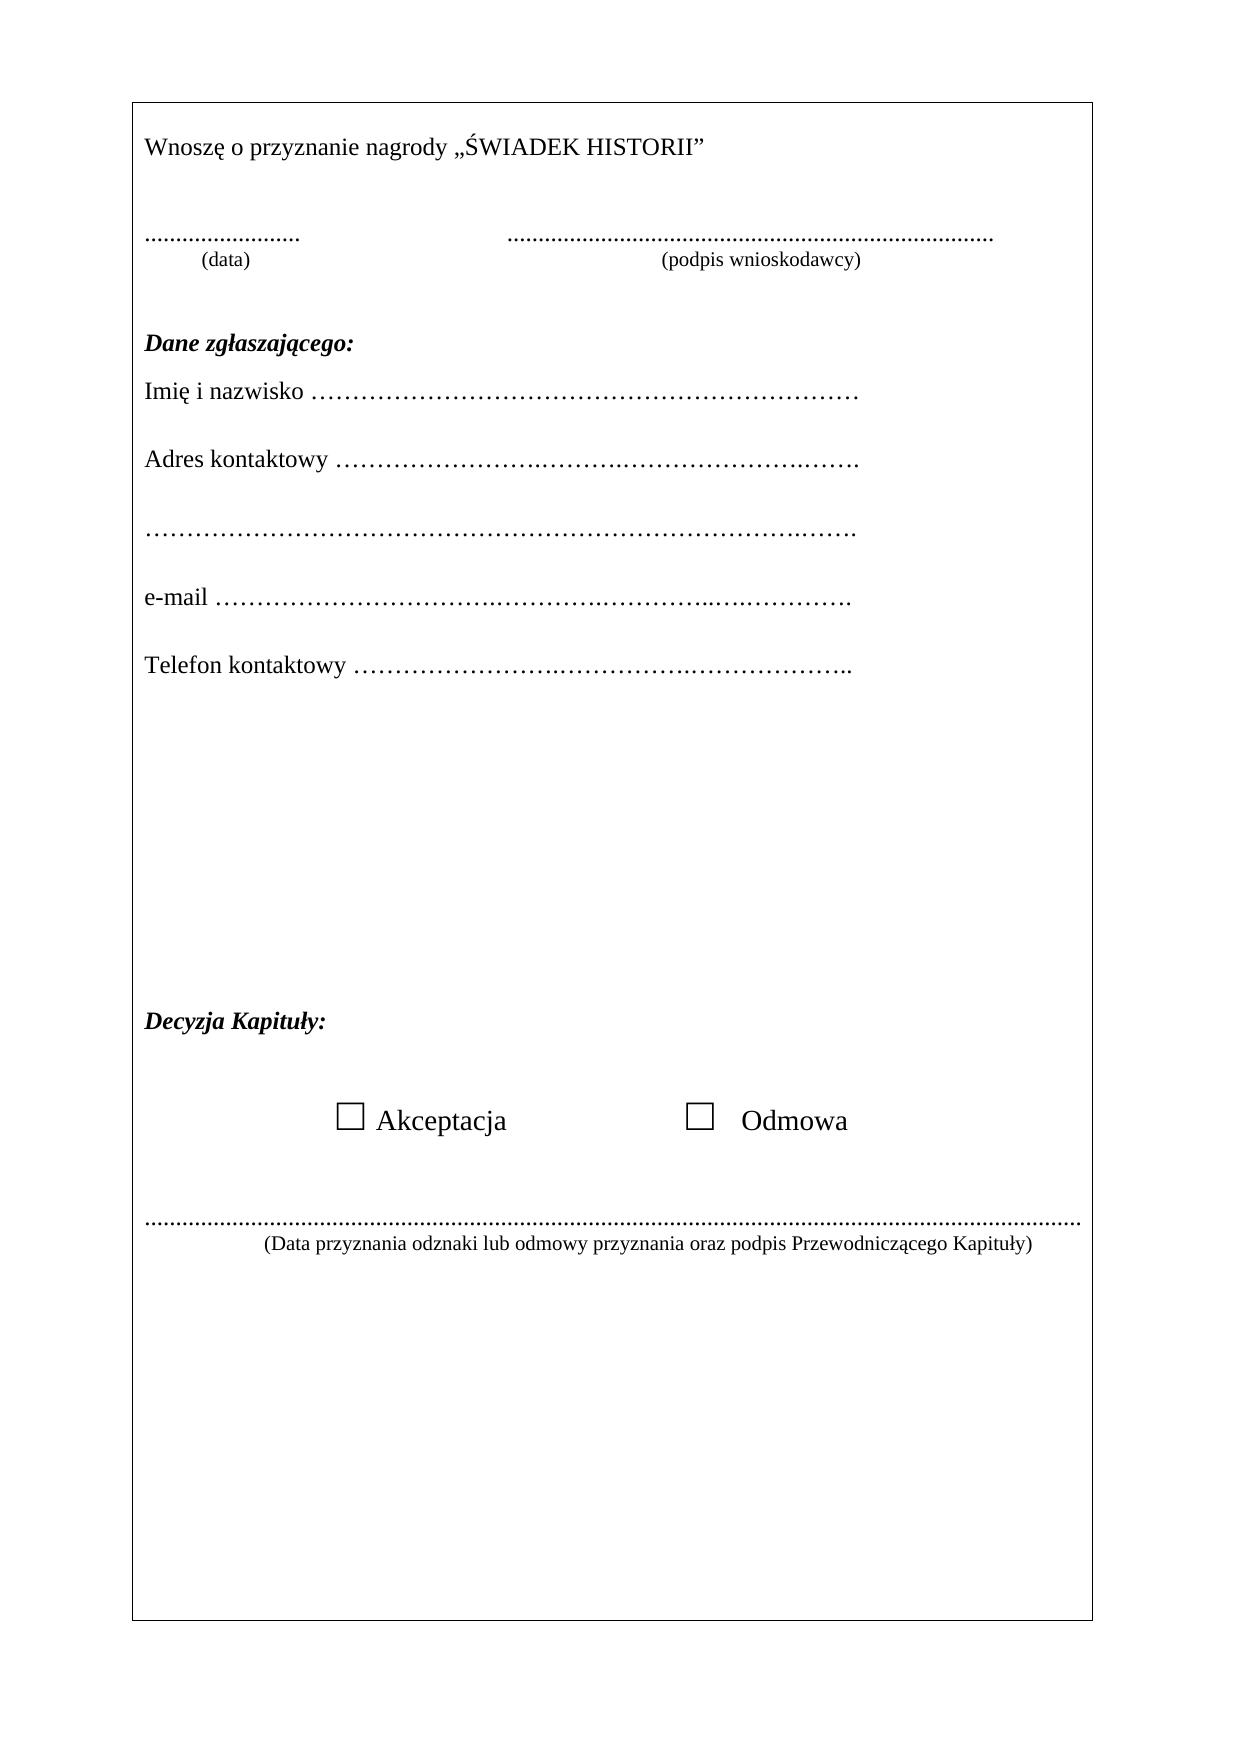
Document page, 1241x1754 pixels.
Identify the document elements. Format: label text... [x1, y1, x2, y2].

table_header Wnoszę o przyznanie nagrody „ŚWIADEK HISTORII” ......................... .............................................................................. (data) (podpis wnioskodawcy) Dane zgłaszającego: Imię i nazwisko ………………………………………………………… Adres kontaktowy …………………….……….………………….……. …………………………………………………………………….……. e-mail …………………………….………….…………..….…………. Telefon kontaktowy …………………….…………….……………….. Decyzja Kapituły: □ Akceptacja □ Odmowa ...................................................................................................................................................... (Data przyznania odznaki lub odmowy przyznania oraz podpis Przewodniczącego Kapituły) [133, 103, 1092, 1620]
